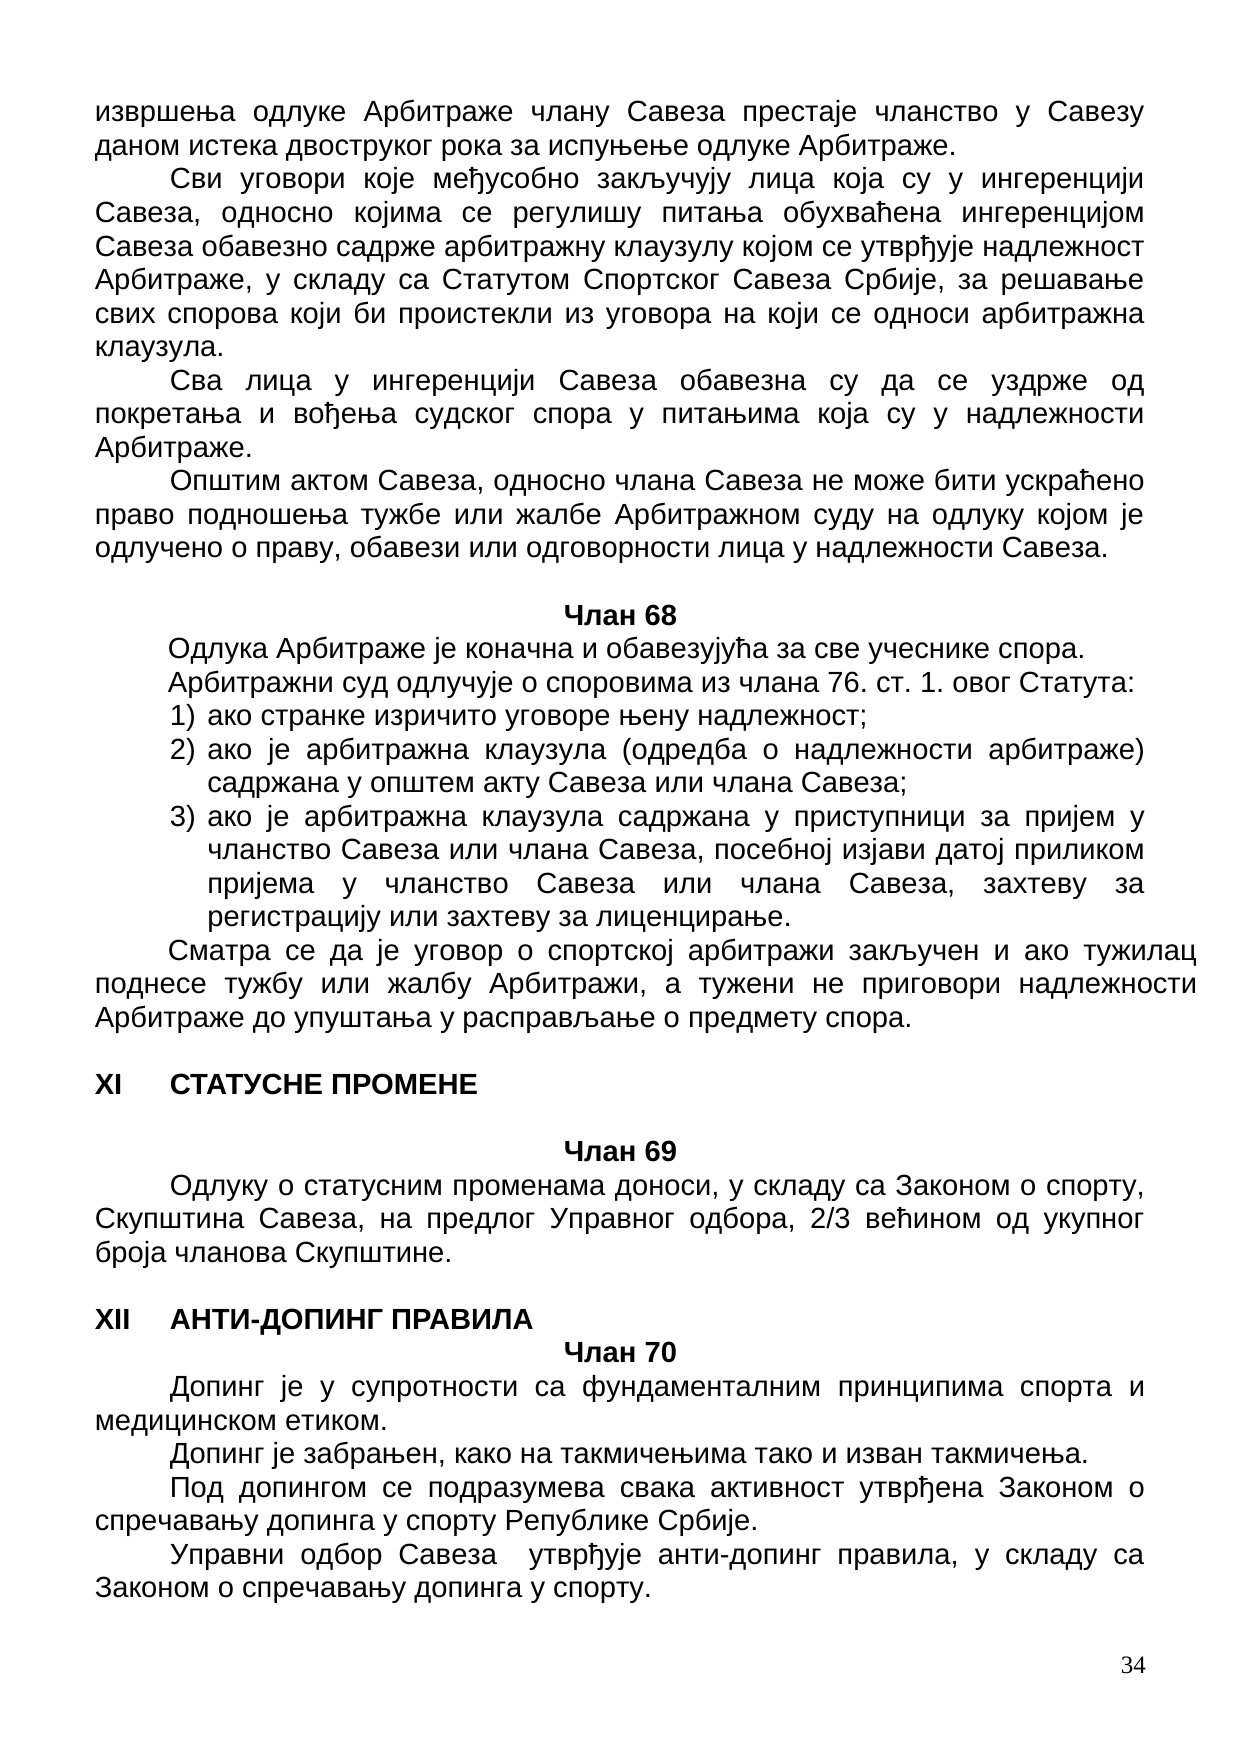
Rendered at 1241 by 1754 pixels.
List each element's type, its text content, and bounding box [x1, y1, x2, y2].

text Допинг је у супротности са фундаменталним принципима спорта и медицинском етиком. [94, 1369, 1146, 1436]
list ако је арбитражна клаузула садржана у приступници за пријем у чланство Савеза или члана Савеза, посебној изјави датој приликом пријема у чланство Савеза или члана Савеза, захтеву за регистрацију или захтеву за лиценцирање. [169, 799, 1146, 933]
text Члан [94, 598, 1146, 631]
list ако је арбитражна клаузула (одредба о надлежности арбитраже) садржана у општем акту Савеза или члана Савеза; [169, 732, 1146, 799]
text Одлуку о статусним променама доноси, у складу са Законом о спорту, Скупштина Савеза, на предлог Управног одбора, 2/3 већином од укупног броја чланова Скупштине. [94, 1168, 1146, 1268]
text Члан [94, 1336, 1146, 1369]
text Сматра се да је уговор о спортској арбитражи закључен и ако тужилац поднесе тужбу или жалбу Арбитражи, а тужени не приговори надлежности Арбитраже до упуштања у расправљање о предмету спора. [94, 933, 1198, 1034]
text Под допингом се подразумева свака активност утврђена Законом о спречавању допинга у спорту Републике Србије. [94, 1470, 1146, 1537]
text Општим актом Савеза, односно члана Савеза не може бити ускраћено право подношења тужбе или жалбе Арбитражном суду на одлуку којом је одлучено о праву, обавези или одговорности лица у надлежности Савеза. [94, 463, 1146, 564]
text Допинг је забрањен, како на такмичењима тако и изван такмичења. [94, 1436, 1146, 1470]
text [94, 94, 1146, 162]
subtitle XI СТАТУСНЕ ПРОМЕНЕ [94, 1067, 1146, 1101]
text Одлука Арбитраже је коначна и обавезујућа за све учеснике спора. [94, 631, 1198, 665]
text Сви уговори које међусобно закључују лица која су у ингеренцији Савеза, односно којима се регулишу питања обухваћена ингеренцијом Савеза обавезно садрже арбитражну клаузулу којом се утврђује надлежност Арбитраже, у складу са Статутом Спортског Савеза Србије, за решавање свих спорова који би проистекли из уговора на који се односи арбитражна клаузула. [94, 162, 1146, 363]
subtitle XII АНТИ-ДОПИНГ ПРАВИЛА [94, 1302, 1146, 1336]
list ако странке изричито уговоре њену надлежност; [169, 698, 1146, 732]
text Управни одбор Савеза утврђује анти-допинг правила, у складу са Законом о спречавању допинга у спорту. [94, 1537, 1146, 1604]
text Арбитражни суд одлучује о споровима из члана 76. ст. 1. овог Статута: [94, 665, 1198, 698]
text Члан [94, 1134, 1146, 1168]
text Сва лица у ингеренцији Савеза обавезна су да се уздрже од покретања и вођења судског спора у питањима која су у надлежности Арбитраже. [94, 363, 1146, 463]
